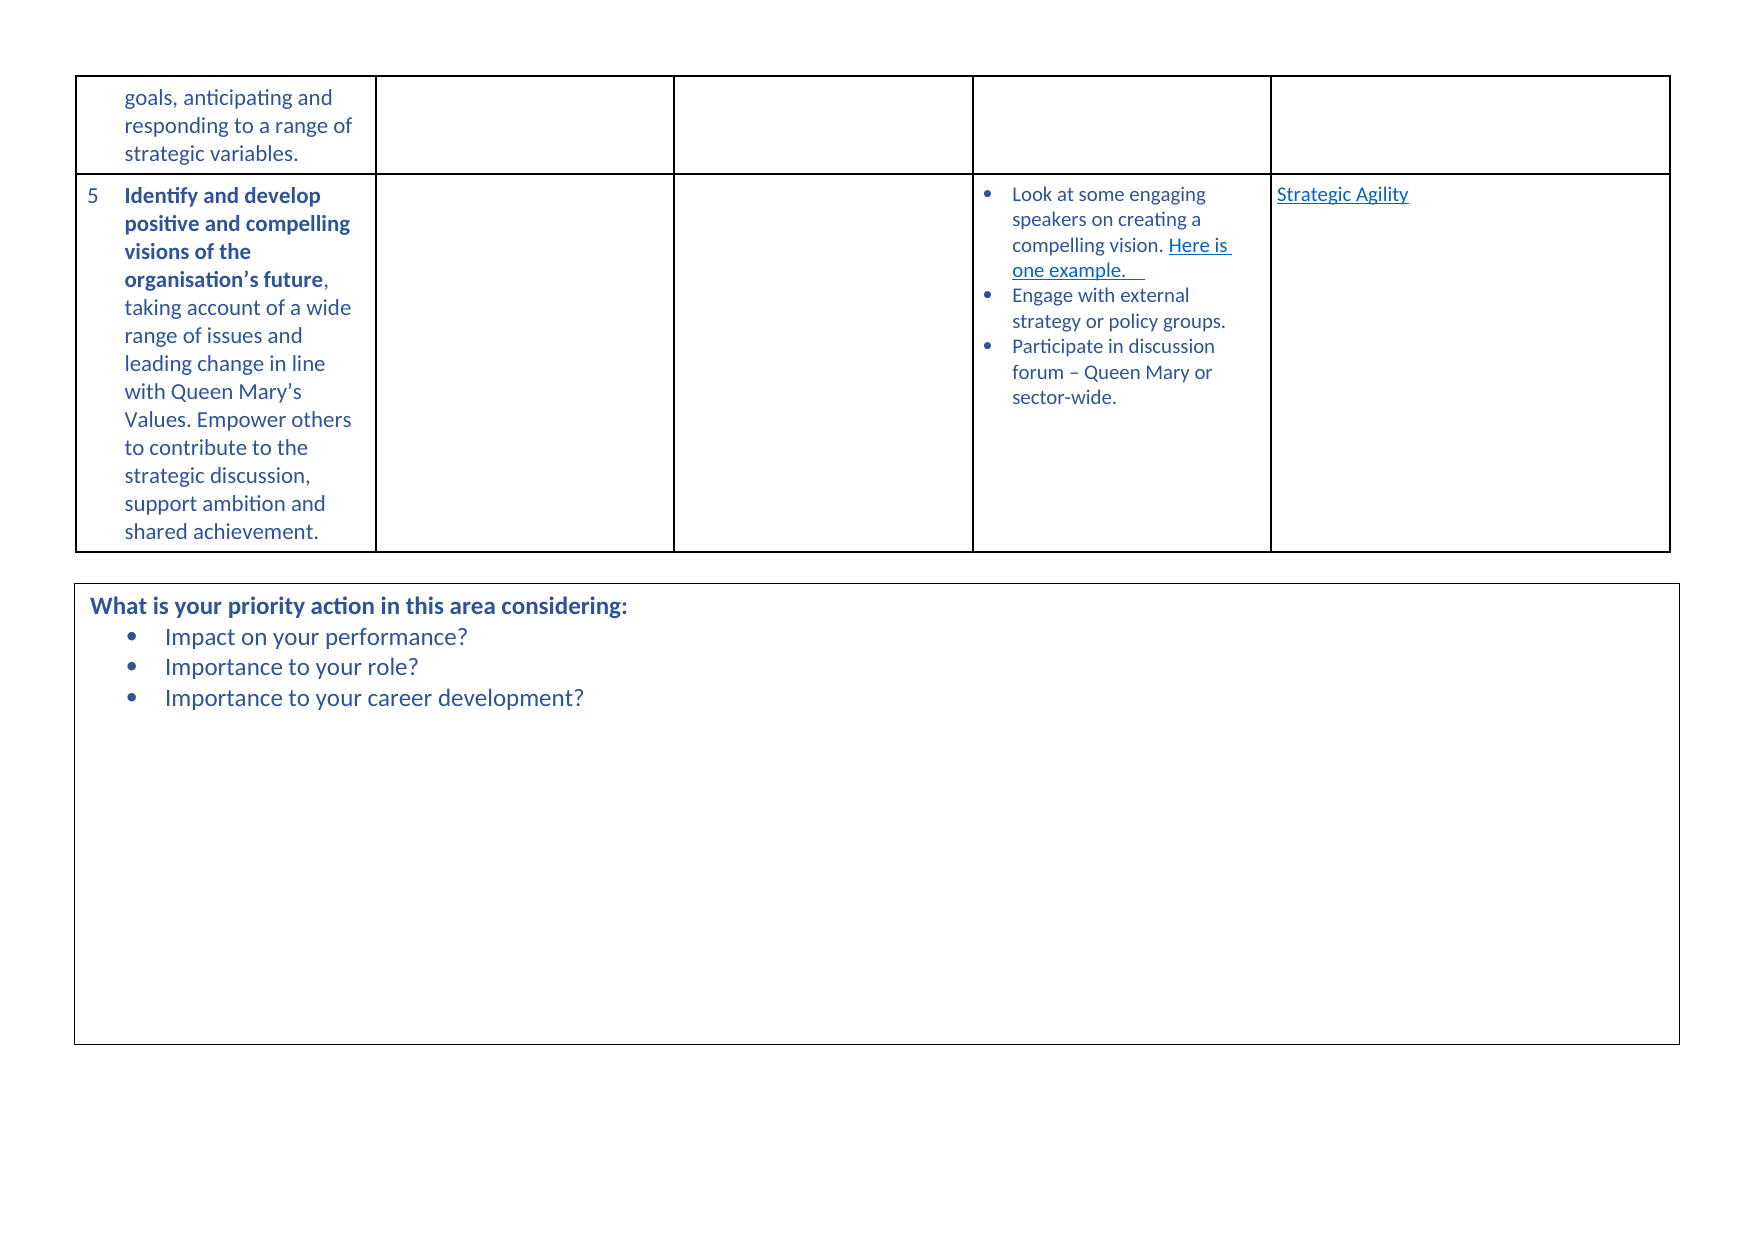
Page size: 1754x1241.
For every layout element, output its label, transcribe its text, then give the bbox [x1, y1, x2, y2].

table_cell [974, 77, 1270, 173]
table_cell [1272, 77, 1669, 173]
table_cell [77, 77, 375, 173]
table_cell Look at some engaging speakers on creating a compelling vision. Here is one example. Engage with external strategy or policy groups. Participate in discussion forum – Queen Mary or sector-wide. [974, 175, 1270, 551]
table_cell [675, 77, 972, 173]
table_cell [377, 77, 673, 173]
table_cell Identify and develop positive and compelling visions of the organisation’s future, taking account of a wide range of issues and leading change in line with Queen Mary’s Values. Empower others to contribute to the strategic discussion, support ambition and shared achievement. [77, 175, 375, 551]
table_cell Strategic Agility [1272, 175, 1669, 551]
table_cell [377, 175, 673, 551]
table_cell [675, 175, 972, 551]
